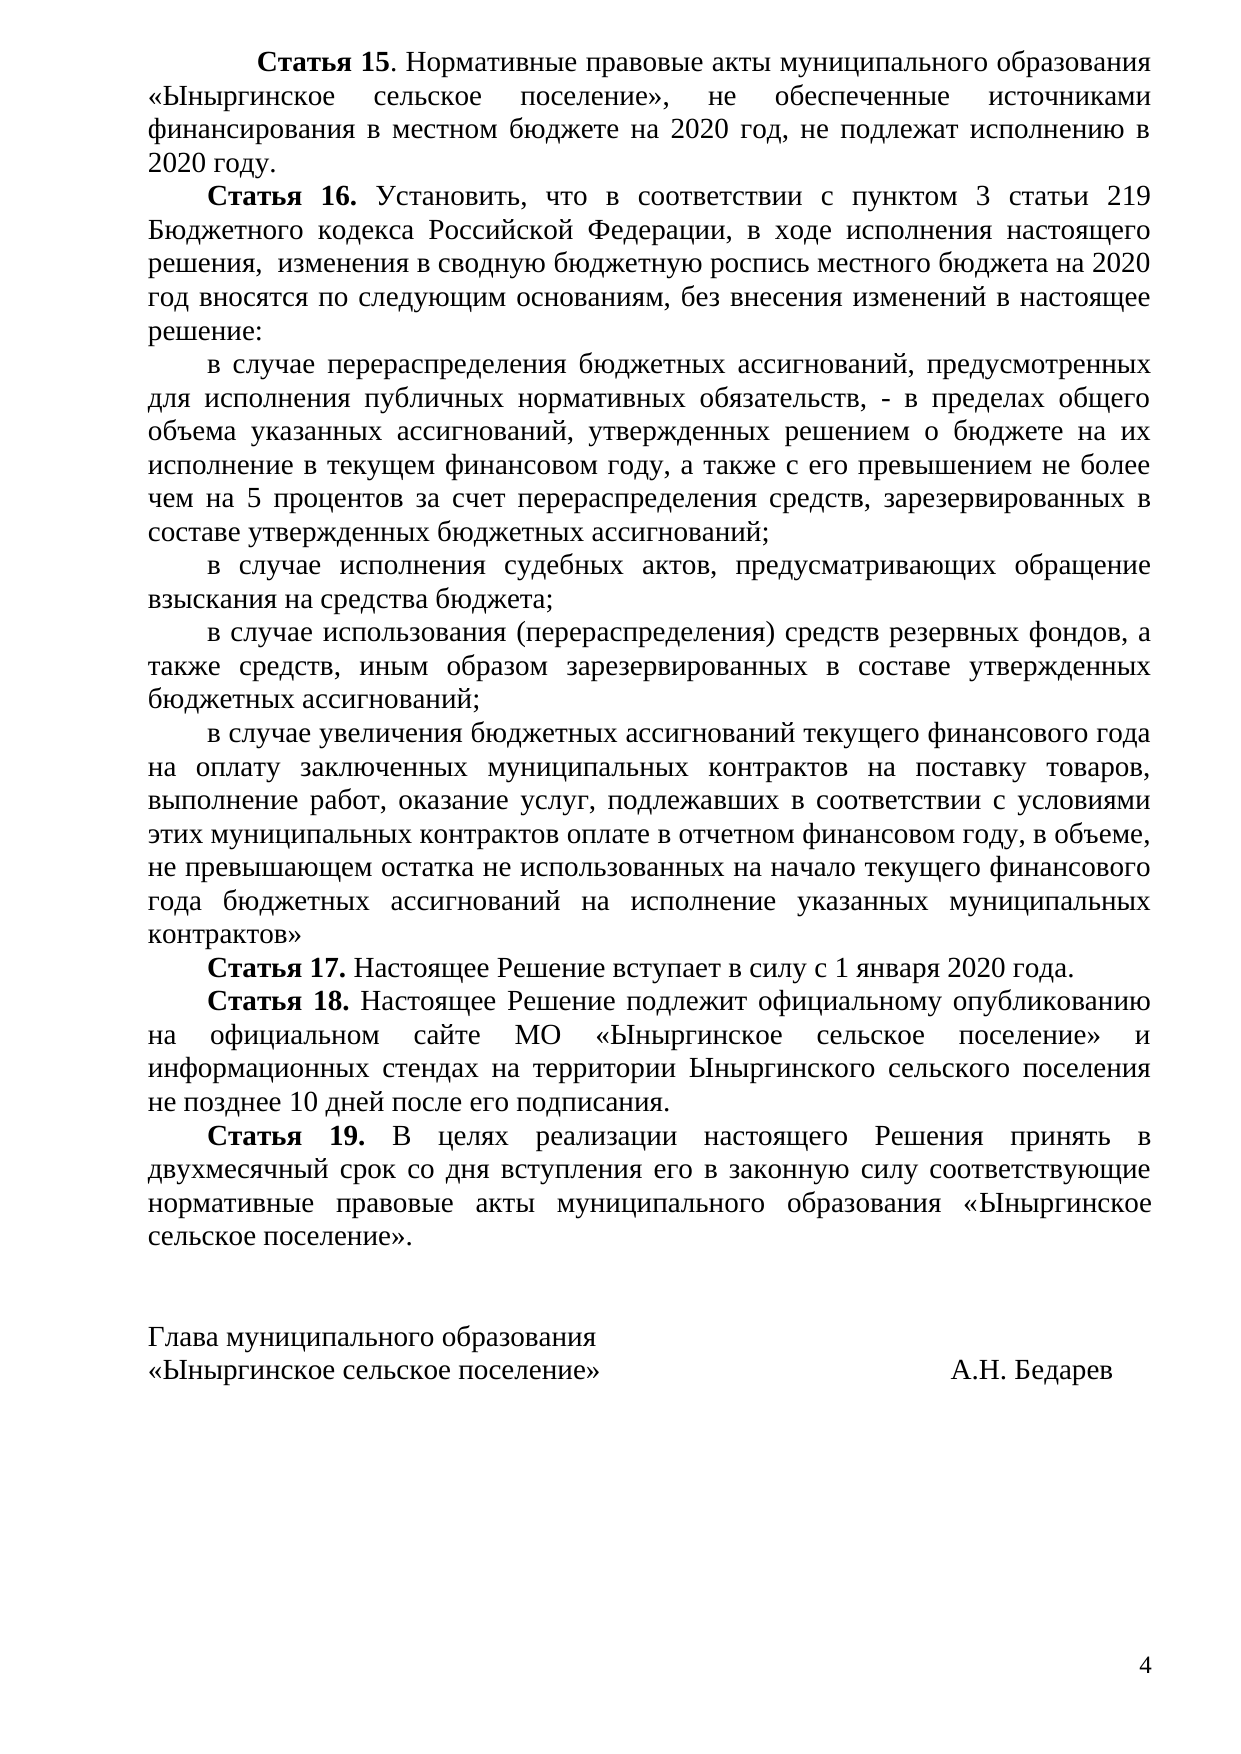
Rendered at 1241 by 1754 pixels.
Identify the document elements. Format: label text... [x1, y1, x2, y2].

text Статья 17. Настоящее Решение вступает в силу с 1 января 2020 года. [148, 950, 1152, 983]
text в случае использования (перераспределения) средств резервных фондов, а также средств, иным образом зарезервированных в составе утвержденных бюджетных ассигнований; [148, 614, 1152, 715]
text в случае исполнения судебных актов, предусматривающих обращение взыскания на средства бюджета; [148, 547, 1152, 614]
text «Ыныргинское сельское поселение» А.Н. Бедарев [148, 1352, 1152, 1386]
text Статья 19. В целях реализации настоящего Решения принять в двухмесячный срок со дня вступления его в законную силу соответствующие нормативные правовые акты муниципального образования «Ыныргинское сельское поселение». [148, 1118, 1152, 1252]
text Статья 18. Настоящее Решение подлежит официальному опубликованию на официальном сайте МО «Ыныргинское сельское поселение» и информационных стендах на территории Ыныргинского сельского поселения не позднее 10 дней после его подписания. [148, 983, 1152, 1118]
text в случае увеличения бюджетных ассигнований текущего финансового года на оплату заключенных муниципальных контрактов на поставку товаров, выполнение работ, оказание услуг, подлежавших в соответствии с условиями этих муниципальных контрактов оплате в отчетном финансовом году, в объеме, не превышающем остатка не использованных на начало текущего финансового года бюджетных ассигнований на исполнение указанных муниципальных контрактов» [148, 715, 1152, 950]
text Статья 15. Нормативные правовые акты муниципального образования «Ыныргинское сельское поселение», не обеспеченные источниками финансирования в местном бюджете на 2020 год, не подлежат исполнению в 2020 году. [148, 44, 1152, 178]
text Статья 16. Установить, что в соответствии с пунктом 3 статьи 219 Бюджетного кодекса Российской Федерации, в ходе исполнения настоящего решения, изменения в сводную бюджетную роспись местного бюджета на 2020 год вносятся по следующим основаниям, без внесения изменений в настоящее решение: [148, 178, 1152, 346]
text Глава муниципального образования [148, 1319, 1152, 1352]
text в случае перераспределения бюджетных ассигнований, предусмотренных для исполнения публичных нормативных обязательств, - в пределах общего объема указанных ассигнований, утвержденных решением о бюджете на их исполнение в текущем финансовом году, а также с его превышением не более чем на 5 процентов за счет перераспределения средств, зарезервированных в составе утвержденных бюджетных ассигнований; [148, 346, 1152, 547]
